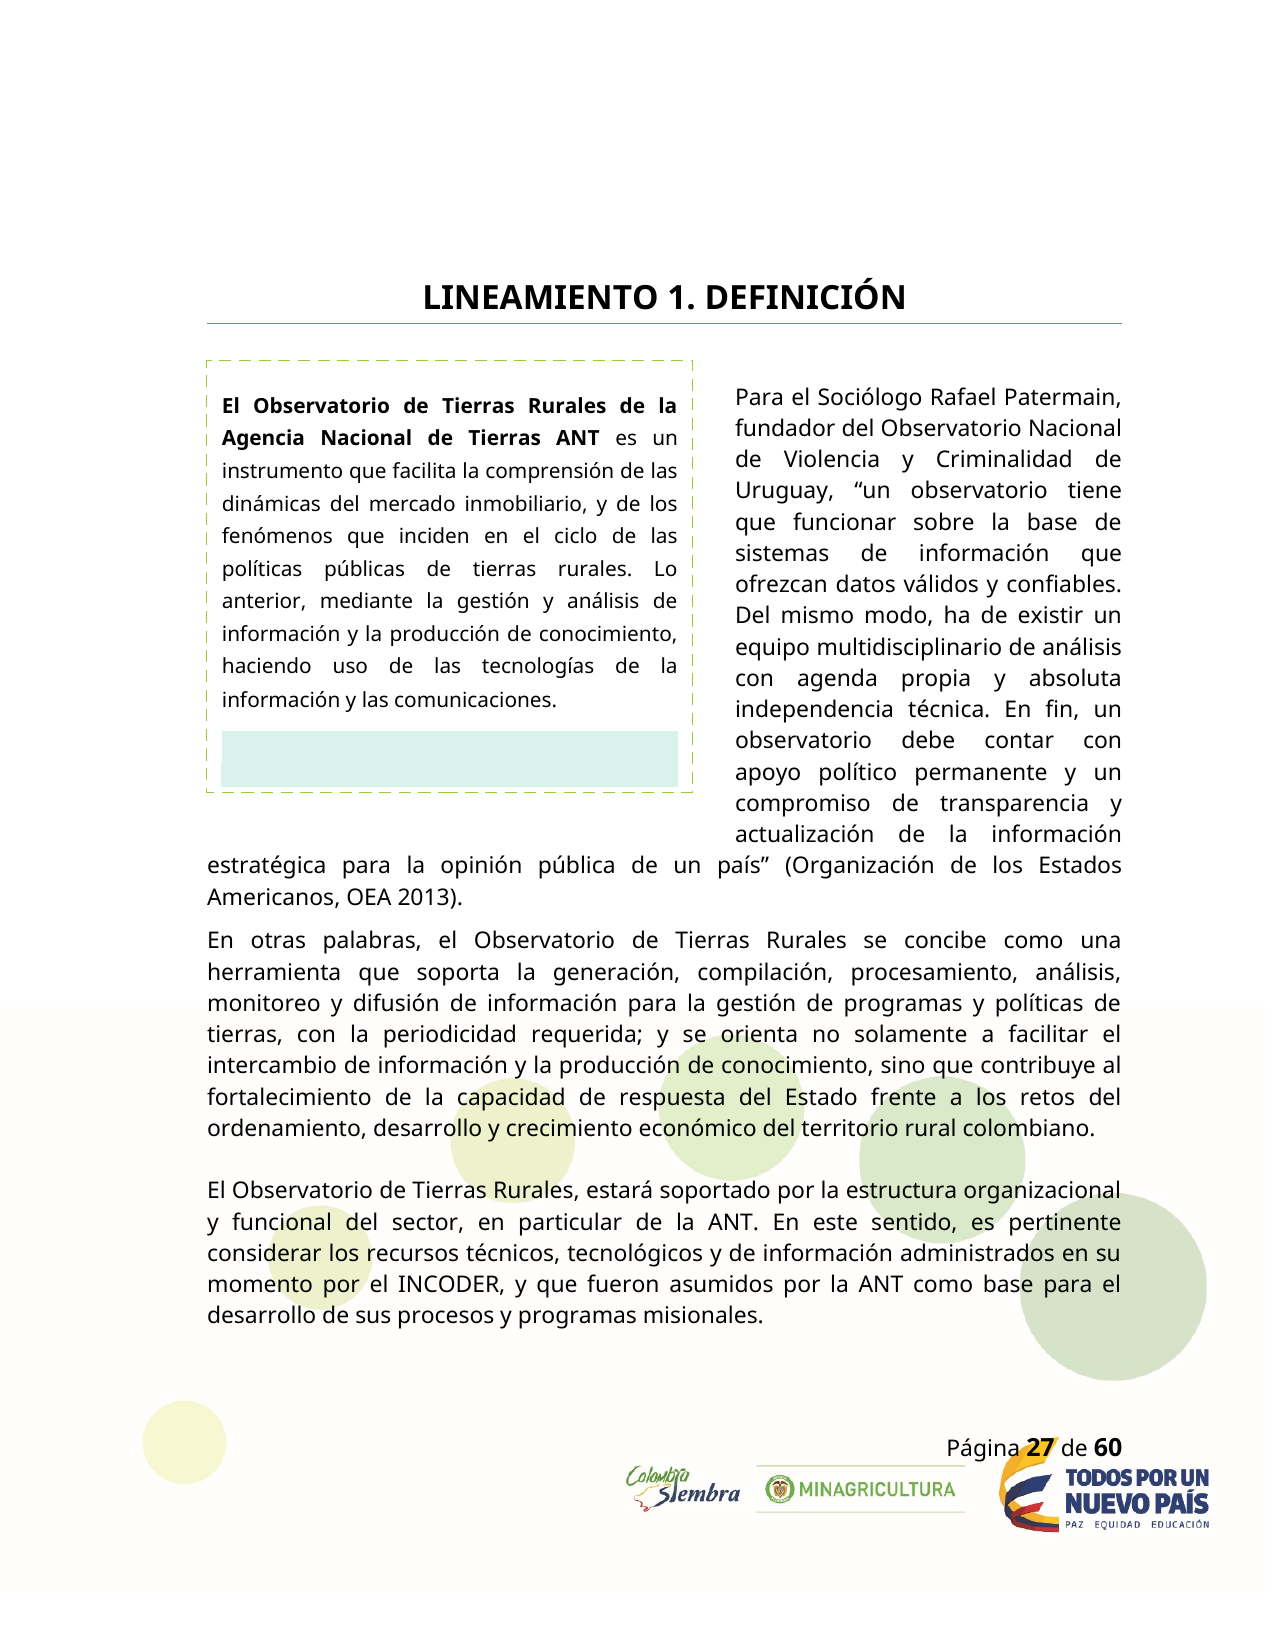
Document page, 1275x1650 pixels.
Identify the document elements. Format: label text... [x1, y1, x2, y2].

text En otras palabras, el Observatorio de Tierras Rurales se concibe como una herramienta que soporta la generación, compilación, procesamiento, análisis, monitoreo y difusión de información para la gestión de programas y políticas de tierras, con la periodicidad requerida; y se orienta no solamente a facilitar el intercambio de información y la producción de conocimiento, sino que contribuye al fortalecimiento de la capacidad de respuesta del Estado frente a los retos del ordenamiento, desarrollo y crecimiento económico del territorio rural colombiano. [207, 924, 1122, 1143]
picture [0, 1006, 1267, 1593]
subtitle LINEAMIENTO 1. DEFINICIÓN [207, 274, 1122, 323]
text El Observatorio de Tierras Rurales, estará soportado por la estructura organizacional y funcional del sector, en particular de la ANT. En este sentido, es pertinente considerar los recursos técnicos, tecnológicos y de información administrados en su momento por el INCODER, y que fueron asumidos por la ANT como base para el desarrollo de sus procesos y programas misionales. [207, 1174, 1122, 1331]
text Para el Sociólogo Rafael Patermain, fundador del Observatorio Nacional de Violencia y Criminalidad de Uruguay, “un observatorio tiene que funcionar sobre la base de sistemas de información que ofrezcan datos válidos y confiables. Del mismo modo, ha de existir un equipo multidisciplinario de análisis con agenda propia y absoluta independencia técnica. En fin, un observatorio debe contar con apoyo político permanente y un compromiso de transparencia y actualización de la información estratégica para la opinión pública de un país” . [207, 381, 1122, 912]
